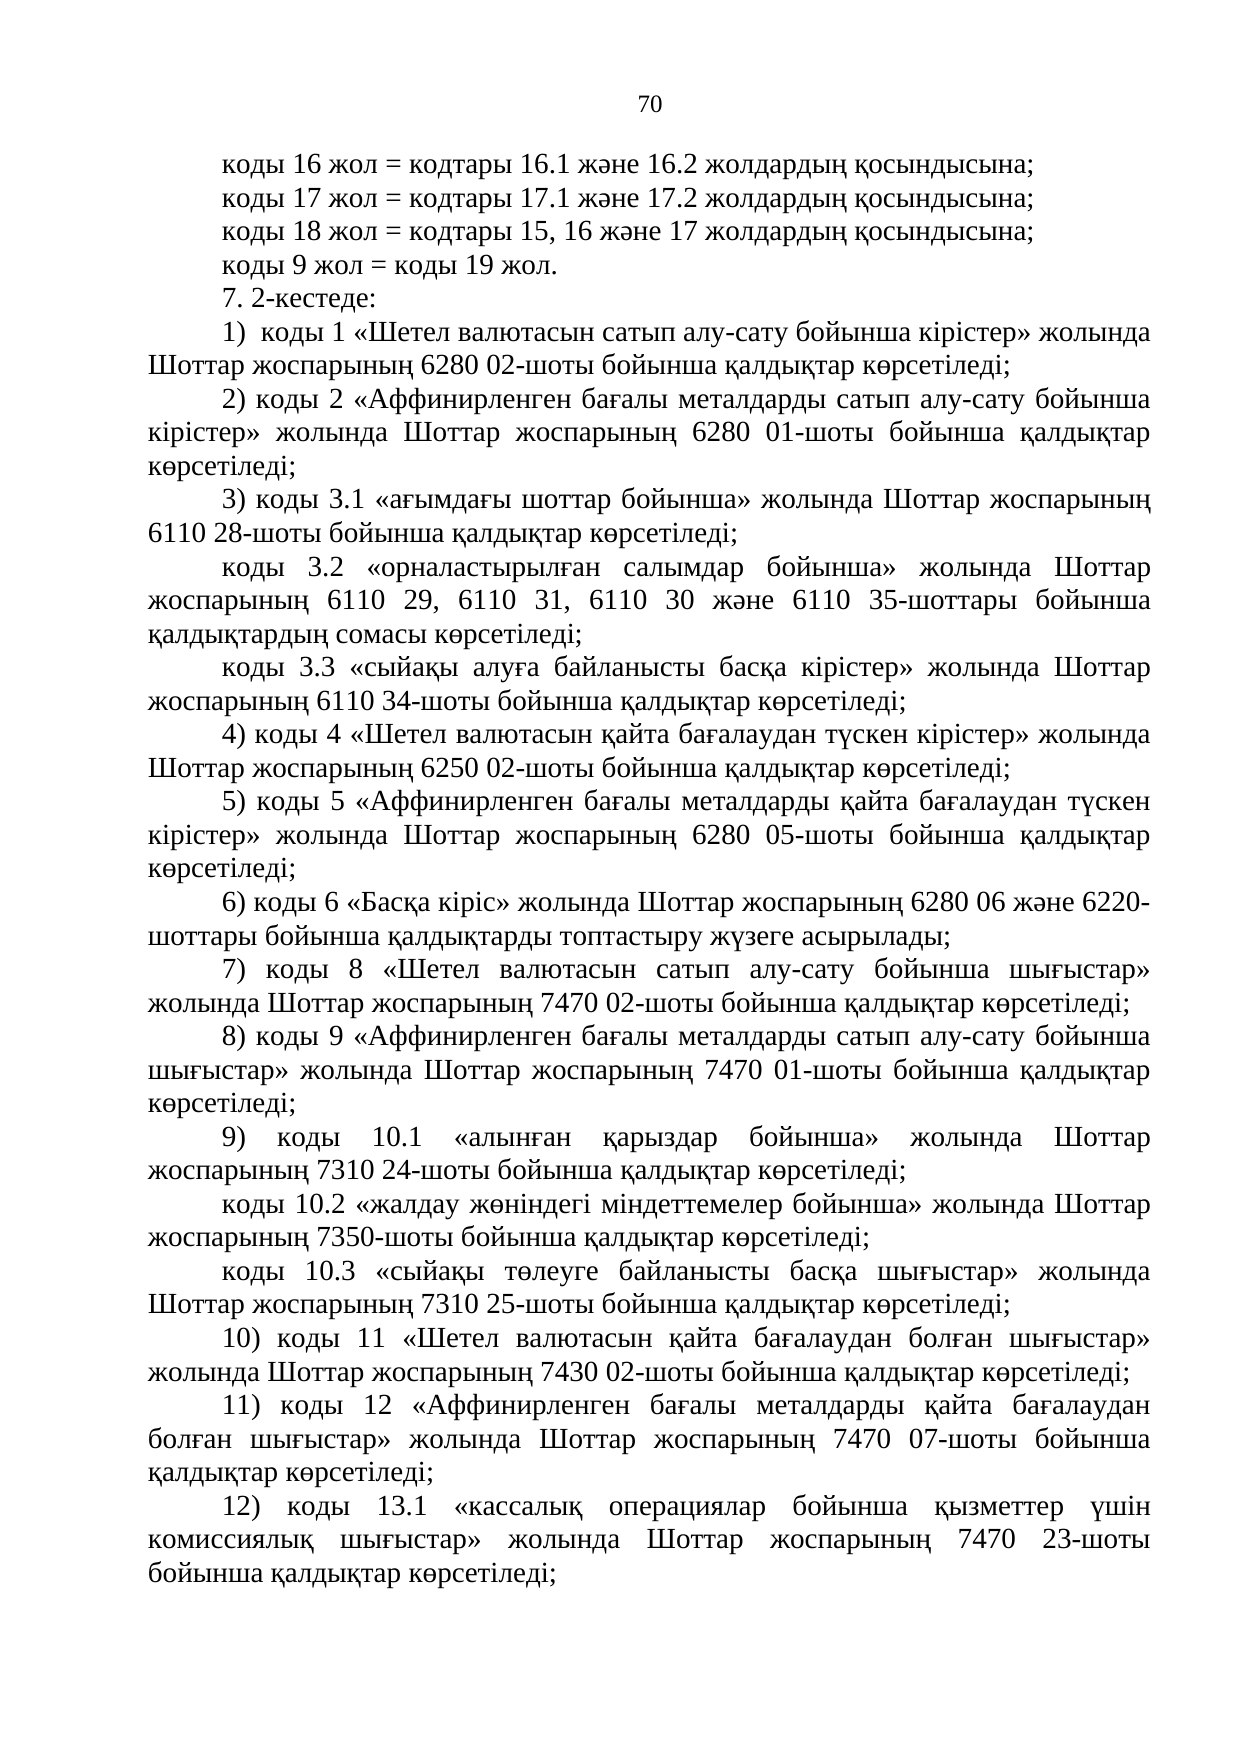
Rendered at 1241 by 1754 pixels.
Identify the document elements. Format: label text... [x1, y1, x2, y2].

text коды 3.2 «орналастырылған салымдар бойынша» жолында Шоттар жоспарының 6110 29, 6110 31, 6110 30 және 6110 35-шоттары бойынша қалдықтардың сомасы көрсетіледі; [148, 549, 1152, 649]
text 3) коды 3.1 «ағымдағы шоттар бойынша» жолында Шоттар жоспарының 6110 28-шоты бойынша қалдықтар көрсетіледі; [148, 482, 1152, 549]
text 12) коды 13.1 «кассалық операциялар бойынша қызметтер үшін комиссиялық шығыстар» жолында Шоттар жоспарының 7470 23-шоты бойынша қалдықтар көрсетіледі; [148, 1488, 1152, 1588]
text 8) коды 9 «Аффинирленген бағалы металдарды сатып алу-сату бойынша шығыстар» жолында Шоттар жоспарының 7470 01-шоты бойынша қалдықтар көрсетіледі; [148, 1018, 1152, 1119]
text коды 10.2 «жалдау жөніндегі міндеттемелер бойынша» жолында Шоттар жоспарының 7350-шоты бойынша қалдықтар көрсетіледі; [148, 1186, 1152, 1253]
text 4) коды 4 «Шетел валютасын қайта бағалаудан түскен кірістер» жолында Шоттар жоспарының 6250 02-шоты бойынша қалдықтар көрсетіледі; [148, 716, 1152, 783]
text 7) коды 8 «Шетел валютасын сатып алу-сату бойынша шығыстар» жолында Шоттар жоспарының 7470 02-шоты бойынша қалдықтар көрсетіледі; [148, 951, 1152, 1018]
text коды 3.3 «сыйақы алуға байланысты басқа кірістер» жолында Шоттар жоспарының 6110 34-шоты бойынша қалдықтар көрсетіледі; [148, 649, 1152, 716]
text 7. 2-кестеде: [148, 280, 1152, 314]
text коды 10.3 «сыйақы төлеуге байланысты басқа шығыстар» жолында Шоттар жоспарының 7310 25-шоты бойынша қалдықтар көрсетіледі; [148, 1253, 1152, 1320]
text 5) коды 5 «Аффинирленген бағалы металдарды қайта бағалаудан түскен кірістер» жолында Шоттар жоспарының 6280 05-шоты бойынша қалдықтар көрсетіледі; [148, 783, 1152, 884]
text коды 17 жол = кодтары 17.1 және 17.2 жолдардың қосындысына; [148, 180, 1152, 213]
text 6) коды 6 «Басқа кіріс» жолында Шоттар жоспарының 6280 06 және 6220-шоттары бойынша қалдықтарды топтастыру жүзеге асырылады; [148, 884, 1152, 951]
text коды 18 жол = кодтары 15, 16 және 17 жолдардың қосындысына; [148, 213, 1152, 247]
text 2) коды 2 «Аффинирленген бағалы металдарды сатып алу-сату бойынша кірістер» жолында Шоттар жоспарының 6280 01-шоты бойынша қалдықтар көрсетіледі; [148, 381, 1152, 482]
text 9) коды 10.1 «алынған қарыздар бойынша» жолында Шоттар жоспарының 7310 24-шоты бойынша қалдықтар көрсетіледі; [148, 1119, 1152, 1186]
text 11) коды 12 «Аффинирленген бағалы металдарды қайта бағалаудан болған шығыстар» жолында Шоттар жоспарының 7470 07-шоты бойынша қалдықтар көрсетіледі; [148, 1387, 1152, 1488]
text коды 16 жол = кодтары 16.1 және 16.2 жолдардың қосындысына; [148, 146, 1152, 180]
text 10) коды 11 «Шетел валютасын қайта бағалаудан болған шығыстар» жолында Шоттар жоспарының 7430 02-шоты бойынша қалдықтар көрсетіледі; [148, 1320, 1152, 1387]
text 1) коды 1 «Шетел валютасын сатып алу-сату бойынша кірістер» жолында Шоттар жоспарының 6280 02-шоты бойынша қалдықтар көрсетіледі; [148, 314, 1152, 381]
text коды 9 жол = коды 19 жол. [148, 247, 1152, 280]
